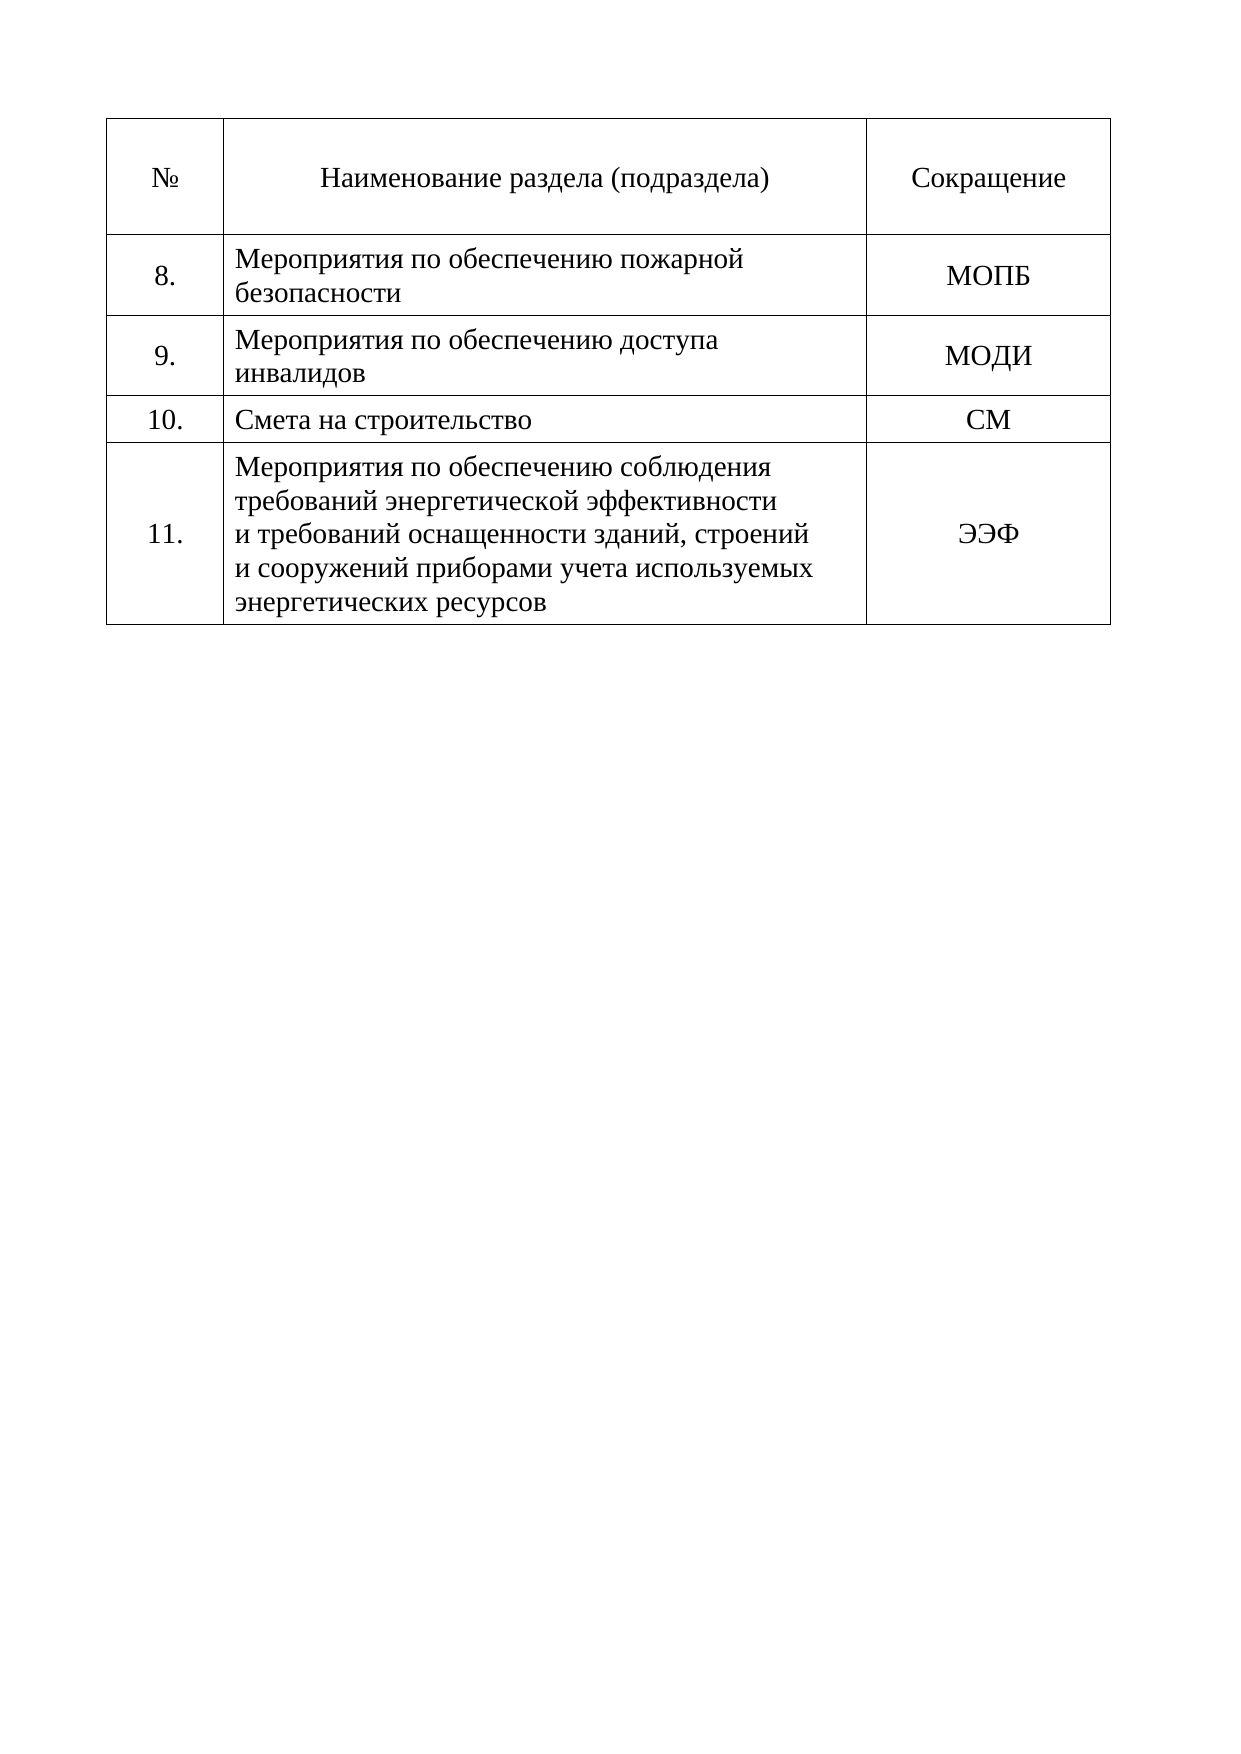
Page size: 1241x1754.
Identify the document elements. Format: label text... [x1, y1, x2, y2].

table_cell МОПБ [867, 235, 1110, 314]
table_cell МОДИ [867, 316, 1110, 395]
table_cell Мероприятия по обеспечению доступа инвалидов [224, 316, 866, 395]
table_cell Смета на строительство [224, 396, 866, 442]
table_cell Мероприятия по обеспечению соблюдения требований энергетической эффективности и требований оснащенности зданий, строений и сооружений приборами учета используемых энергетических ресурсов [224, 443, 866, 623]
table_header Сокращение [867, 119, 1110, 234]
table_cell ЭЭФ [867, 443, 1110, 623]
table_header № [107, 119, 223, 234]
table_cell Мероприятия по обеспечению пожарной безопасности [224, 235, 866, 314]
table_cell 9. [107, 316, 223, 395]
table_cell 11. [107, 443, 223, 623]
table_header Наименование раздела (подраздела) [224, 119, 866, 234]
table_cell 8. [107, 235, 223, 314]
table_cell 10. [107, 396, 223, 442]
table_cell СМ [867, 396, 1110, 442]
